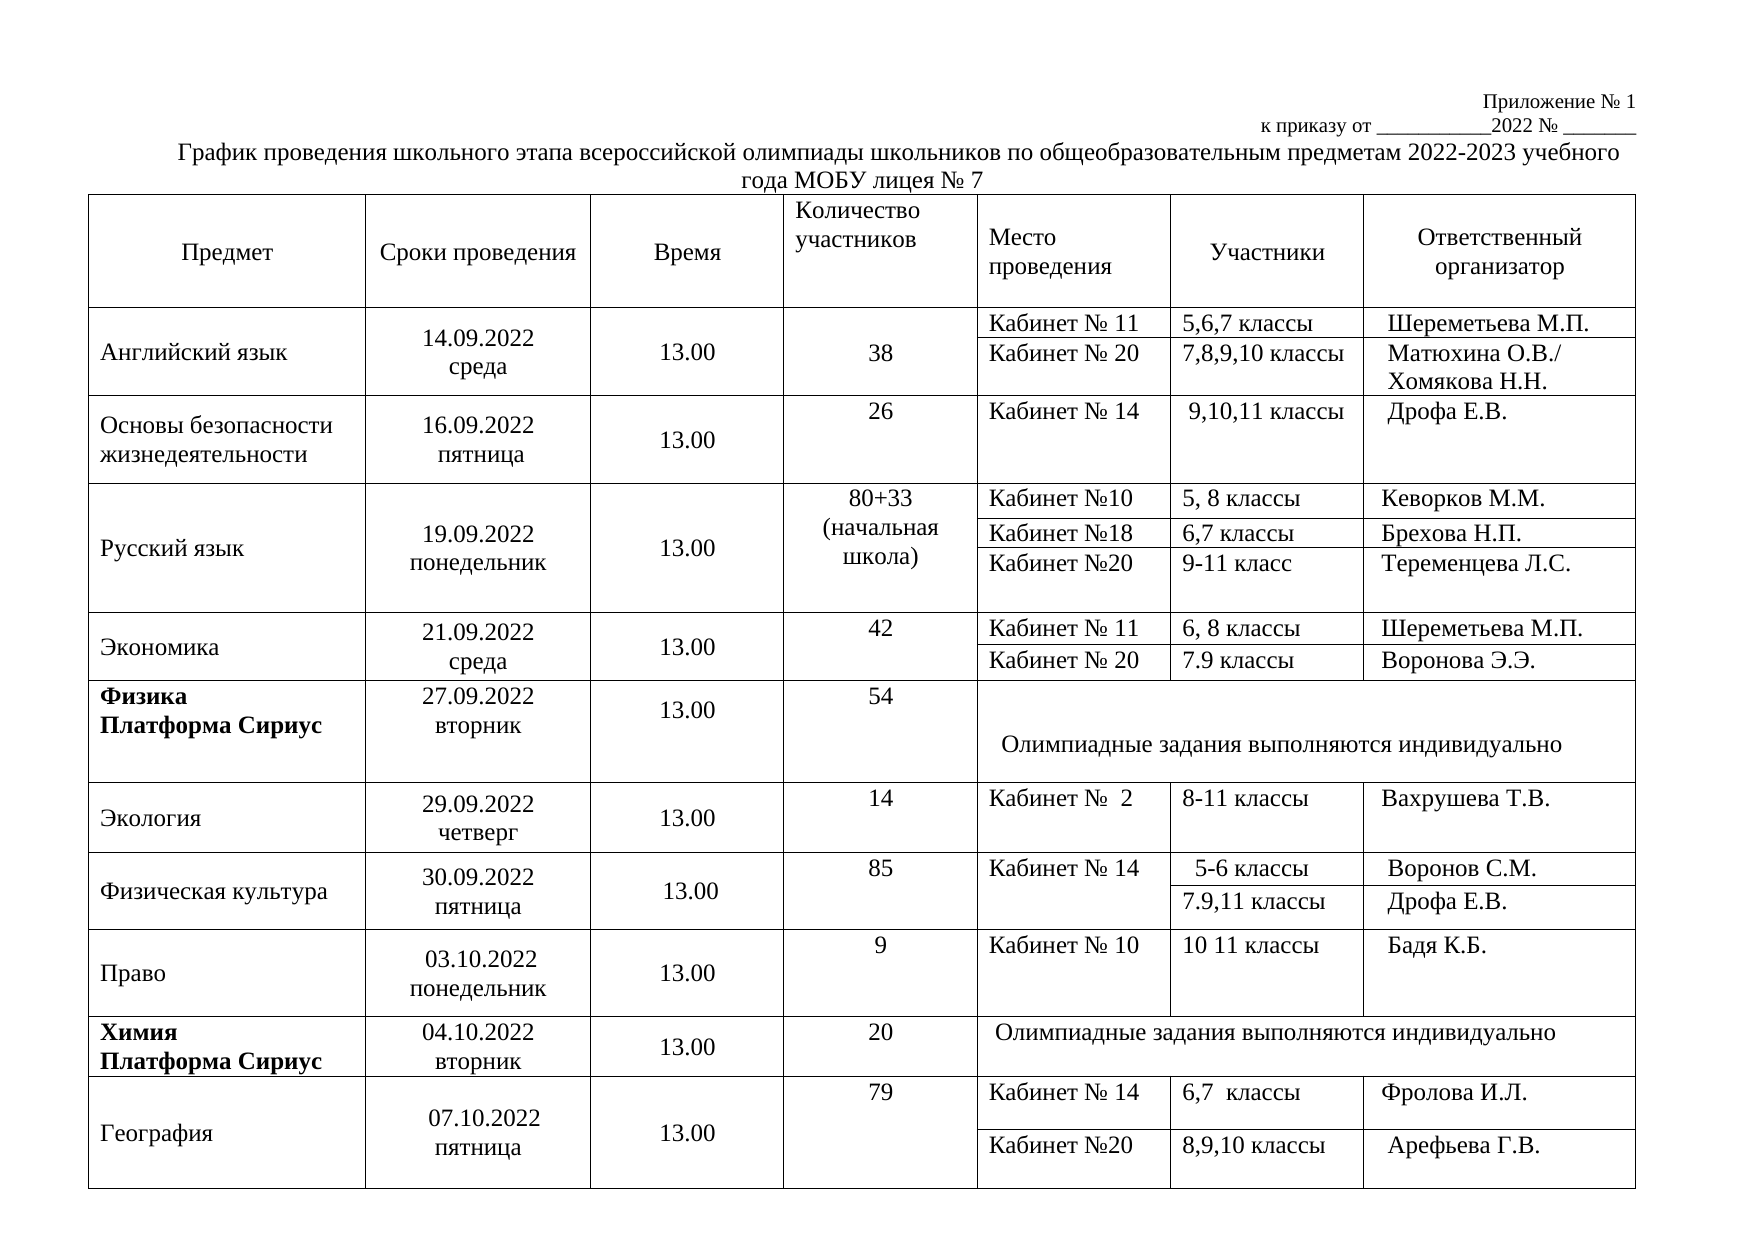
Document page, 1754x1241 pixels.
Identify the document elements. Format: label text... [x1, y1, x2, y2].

table_cell Матюхина О.В./ Хомякова Н.Н. [1364, 338, 1635, 395]
table_cell Кабинет № 20 [978, 645, 1170, 680]
table_cell Кеворков М.М. [1364, 484, 1635, 517]
table_cell Кабинет №20 [978, 1130, 1170, 1188]
table_cell [89, 739, 365, 782]
table_cell Русский язык [89, 484, 365, 612]
table_cell Экономика [89, 613, 365, 680]
table_cell 5,6,7 классы [1171, 308, 1363, 337]
table_cell 13.00 [591, 308, 783, 395]
table_cell 19.09.2022 понедельник [366, 484, 590, 612]
table_cell 13.00 [591, 1017, 783, 1076]
table_cell Теременцева Л.С. [1364, 548, 1635, 612]
table_cell Основы безопасности жизнедеятельности [89, 396, 365, 482]
table_cell 6,7 классы [1171, 1077, 1363, 1129]
table_cell [784, 644, 977, 680]
table_cell 13.00 [591, 930, 783, 1016]
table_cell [978, 1017, 1635, 1076]
table_cell 13.00 [591, 1077, 783, 1188]
table_header Предмет [89, 195, 365, 307]
table_cell 10 11 классы [1171, 930, 1363, 1016]
table_cell Бадя К.Б. [1364, 930, 1635, 1016]
table_cell 6, 8 классы [1171, 613, 1363, 644]
table_cell Дрофа Е.В. [1364, 886, 1635, 929]
table_cell 7.9,11 классы [1171, 886, 1363, 929]
table_cell [784, 739, 977, 782]
table_cell Кабинет №10 [978, 484, 1170, 517]
table_cell 13.00 [591, 853, 783, 929]
table_cell 20 [784, 1017, 977, 1076]
table_cell [784, 308, 977, 337]
table_cell 30.09.2022 пятница [366, 853, 590, 929]
table_cell Кабинет №18 [978, 519, 1170, 547]
table_cell 7.9 классы [1171, 645, 1363, 680]
table_cell Кабинет № 11 [978, 308, 1170, 337]
table_cell Химия Платформа Сириус [89, 1017, 365, 1076]
table_cell 54 [784, 681, 977, 738]
table_cell Кабинет № 14 [978, 1077, 1170, 1129]
table_cell Воронов С.М. [1364, 853, 1635, 885]
table_cell Физическая культура [89, 853, 365, 929]
table_cell 13.00 [591, 681, 783, 738]
table_cell Шереметьева М.П. [1364, 613, 1635, 644]
table_cell 9,10,11 классы [1171, 396, 1363, 482]
table_cell 21.09.2022 среда [366, 613, 590, 680]
text График проведения школьного этапа всероссийской олимпиады школьников по общеобразовательным предметам 2022-2023 учебного года МОБУ лицея № 7 [89, 137, 1636, 194]
table_cell Воронова Э.Э. [1364, 645, 1635, 680]
table_cell 13.00 [591, 396, 783, 482]
table_cell 79 [784, 1077, 977, 1188]
table_cell Арефьева Г.В. [1364, 1130, 1635, 1188]
table_cell Кабинет № 14 [978, 396, 1170, 482]
table_cell 03.10.2022 понедельник [366, 930, 590, 1016]
table_cell [784, 885, 977, 929]
table_cell Английский язык [89, 308, 365, 395]
table_cell Кабинет № 11 [978, 613, 1170, 644]
table_cell 7,8,9,10 классы [1171, 338, 1363, 395]
table_cell Право [89, 930, 365, 1016]
text Приложение № 1 [89, 89, 1636, 113]
text к приказу от ___________2022 № _______ [89, 113, 1636, 137]
table_cell 6,7 классы [1171, 519, 1363, 547]
table_cell 5, 8 классы [1171, 484, 1363, 517]
table_cell [366, 739, 590, 782]
table_header Количество участников [784, 195, 977, 307]
table_cell 8-11 классы [1171, 783, 1363, 852]
table_cell 26 [784, 396, 977, 482]
table_cell Олимпиадные задания выполняются индивидуально [978, 681, 1635, 782]
table_cell География [89, 1077, 365, 1188]
table_cell 38 [784, 337, 977, 395]
table_cell 13.00 [591, 613, 783, 680]
table_cell 27.09.2022 вторник [366, 681, 590, 738]
table_cell 13.00 [591, 484, 783, 612]
table_cell Кабинет № 14 [978, 853, 1170, 929]
table_cell Кабинет № 2 [978, 783, 1170, 852]
table_cell Кабинет № 10 [978, 930, 1170, 1016]
table_cell 9-11 класс [1171, 548, 1363, 612]
table_cell 29.09.2022 четверг [366, 783, 590, 852]
table_cell Брехова Н.П. [1364, 519, 1635, 547]
table_header Время [591, 195, 783, 307]
table_cell Физика Платформа Сириус [89, 681, 365, 738]
table_header Место проведения [978, 195, 1170, 307]
table_cell 5-6 классы [1171, 853, 1363, 885]
table_cell Кабинет №20 [978, 548, 1170, 612]
table_cell Фролова И.Л. [1364, 1077, 1635, 1129]
table_cell 13.00 [591, 783, 783, 852]
table_cell Вахрушева Т.В. [1364, 783, 1635, 852]
table_cell Дрофа Е.В. [1364, 396, 1635, 482]
table_cell Экология [89, 783, 365, 852]
table_cell [784, 577, 977, 612]
table_cell [591, 739, 783, 782]
table_cell 80+33 (начальная школа) [784, 484, 977, 577]
table_cell 04.10.2022 вторник [366, 1017, 590, 1076]
table_cell 14 [784, 783, 977, 852]
table_cell 16.09.2022 пятница [366, 396, 590, 482]
table_cell 8,9,10 классы [1171, 1130, 1363, 1188]
table_cell Кабинет № 20 [978, 338, 1170, 395]
table_header Ответственный организатор [1364, 195, 1635, 307]
table_cell 14.09.2022 среда [366, 308, 590, 395]
table_cell 9 [784, 930, 977, 1016]
table_cell 07.10.2022 пятница [366, 1077, 590, 1188]
table_cell 85 [784, 853, 977, 885]
table_header Сроки проведения [366, 195, 590, 307]
table_cell 42 [784, 613, 977, 644]
table_header Участники [1171, 195, 1363, 307]
table_cell Шереметьева М.П. [1364, 308, 1635, 337]
